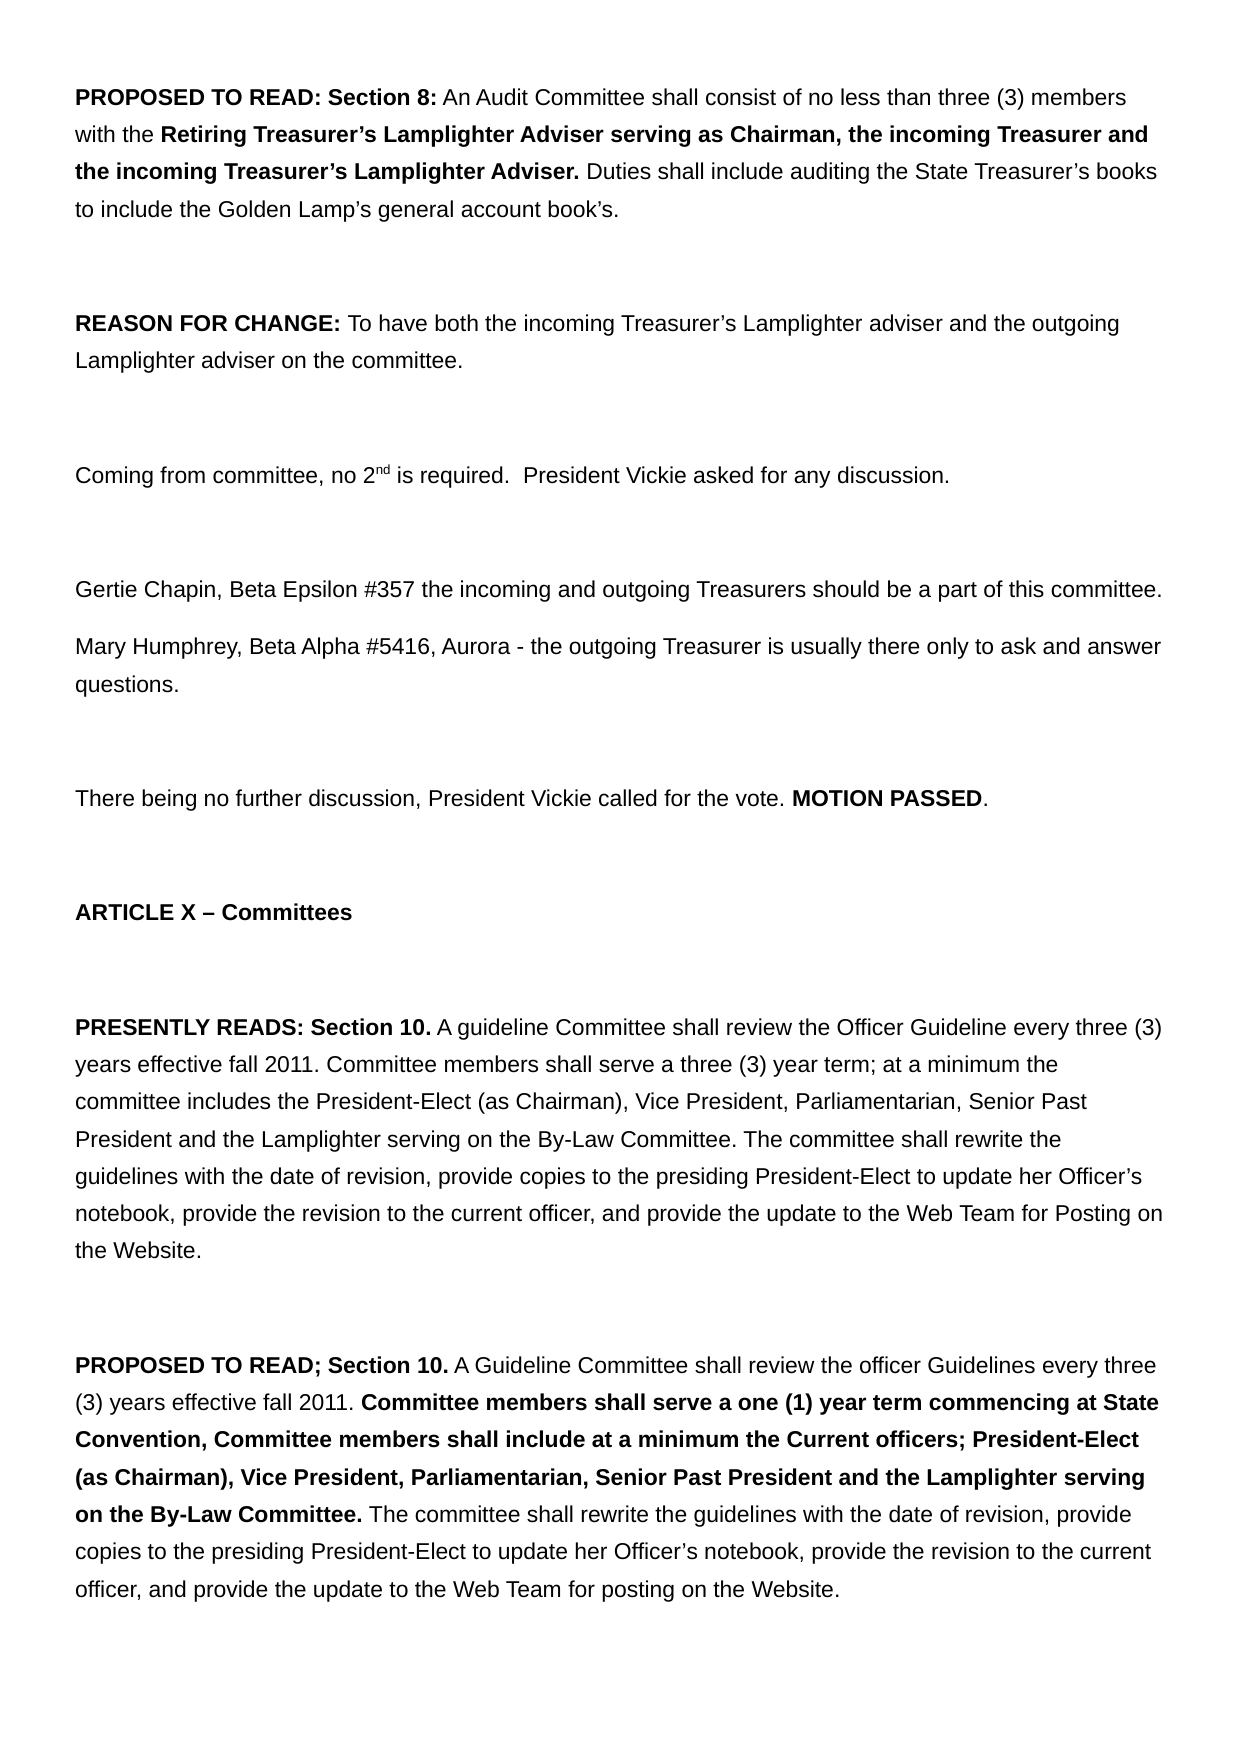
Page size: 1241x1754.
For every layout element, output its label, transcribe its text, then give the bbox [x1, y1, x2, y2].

text Mary Humphrey, Beta Alpha #5416, Aurora - the outgoing Treasurer is usually there only to ask and answer questions. [75, 630, 1165, 700]
text PROPOSED TO READ: Section 8: An Audit Committee shall consist of no less than three (3) members with the Retiring Treasurer’s Lamplighter Adviser serving as Chairman, the incoming Treasurer and the incoming Treasurer’s Lamplighter Adviser. Duties shall include auditing the State Treasurer’s books to include the Golden Lamp’s general account book’s. [75, 81, 1165, 225]
text There being no further discussion, President Vickie called for the vote. MOTION PASSED. [75, 782, 1165, 814]
text PROPOSED TO READ; Section 10. A Guideline Committee shall review the officer Guidelines every three (3) years effective fall 2011. Committee members shall serve a one (1) year term commencing at State Convention, Committee members shall include at a minimum the Current officers; President-Elect (as Chairman), Vice President, Parliamentarian, Senior Past President and the Lamplighter serving on the By-Law Committee. The committee shall rewrite the guidelines with the date of revision, provide copies to the presiding President-Elect to update her Officer’s notebook, provide the revision to the current officer, and provide the update to the Web Team for posting on the Website. [75, 1349, 1165, 1605]
text Coming from committee, no 2nd is required. President Vickie asked for any discussion. [75, 459, 1165, 491]
text REASON FOR CHANGE: To have both the incoming Treasurer’s Lamplighter adviser and the outgoing Lamplighter adviser on the committee. [75, 307, 1165, 377]
text PRESENTLY READS: Section 10. A guideline Committee shall review the Officer Guideline every three (3) years effective fall 2011. Committee members shall serve a three (3) year term; at a minimum the committee includes the President-Elect (as Chairman), Vice President, Parliamentarian, Senior Past President and the Lamplighter serving on the By-Law Committee. The committee shall rewrite the guidelines with the date of revision, provide copies to the presiding President-Elect to update her Officer’s notebook, provide the revision to the current officer, and provide the update to the Web Team for Posting on the Website. [75, 1011, 1165, 1267]
text ARTICLE X – Committees [75, 896, 1165, 929]
text Gertie Chapin, Beta Epsilon #357 the incoming and outgoing Treasurers should be a part of this committee. [75, 573, 1165, 606]
